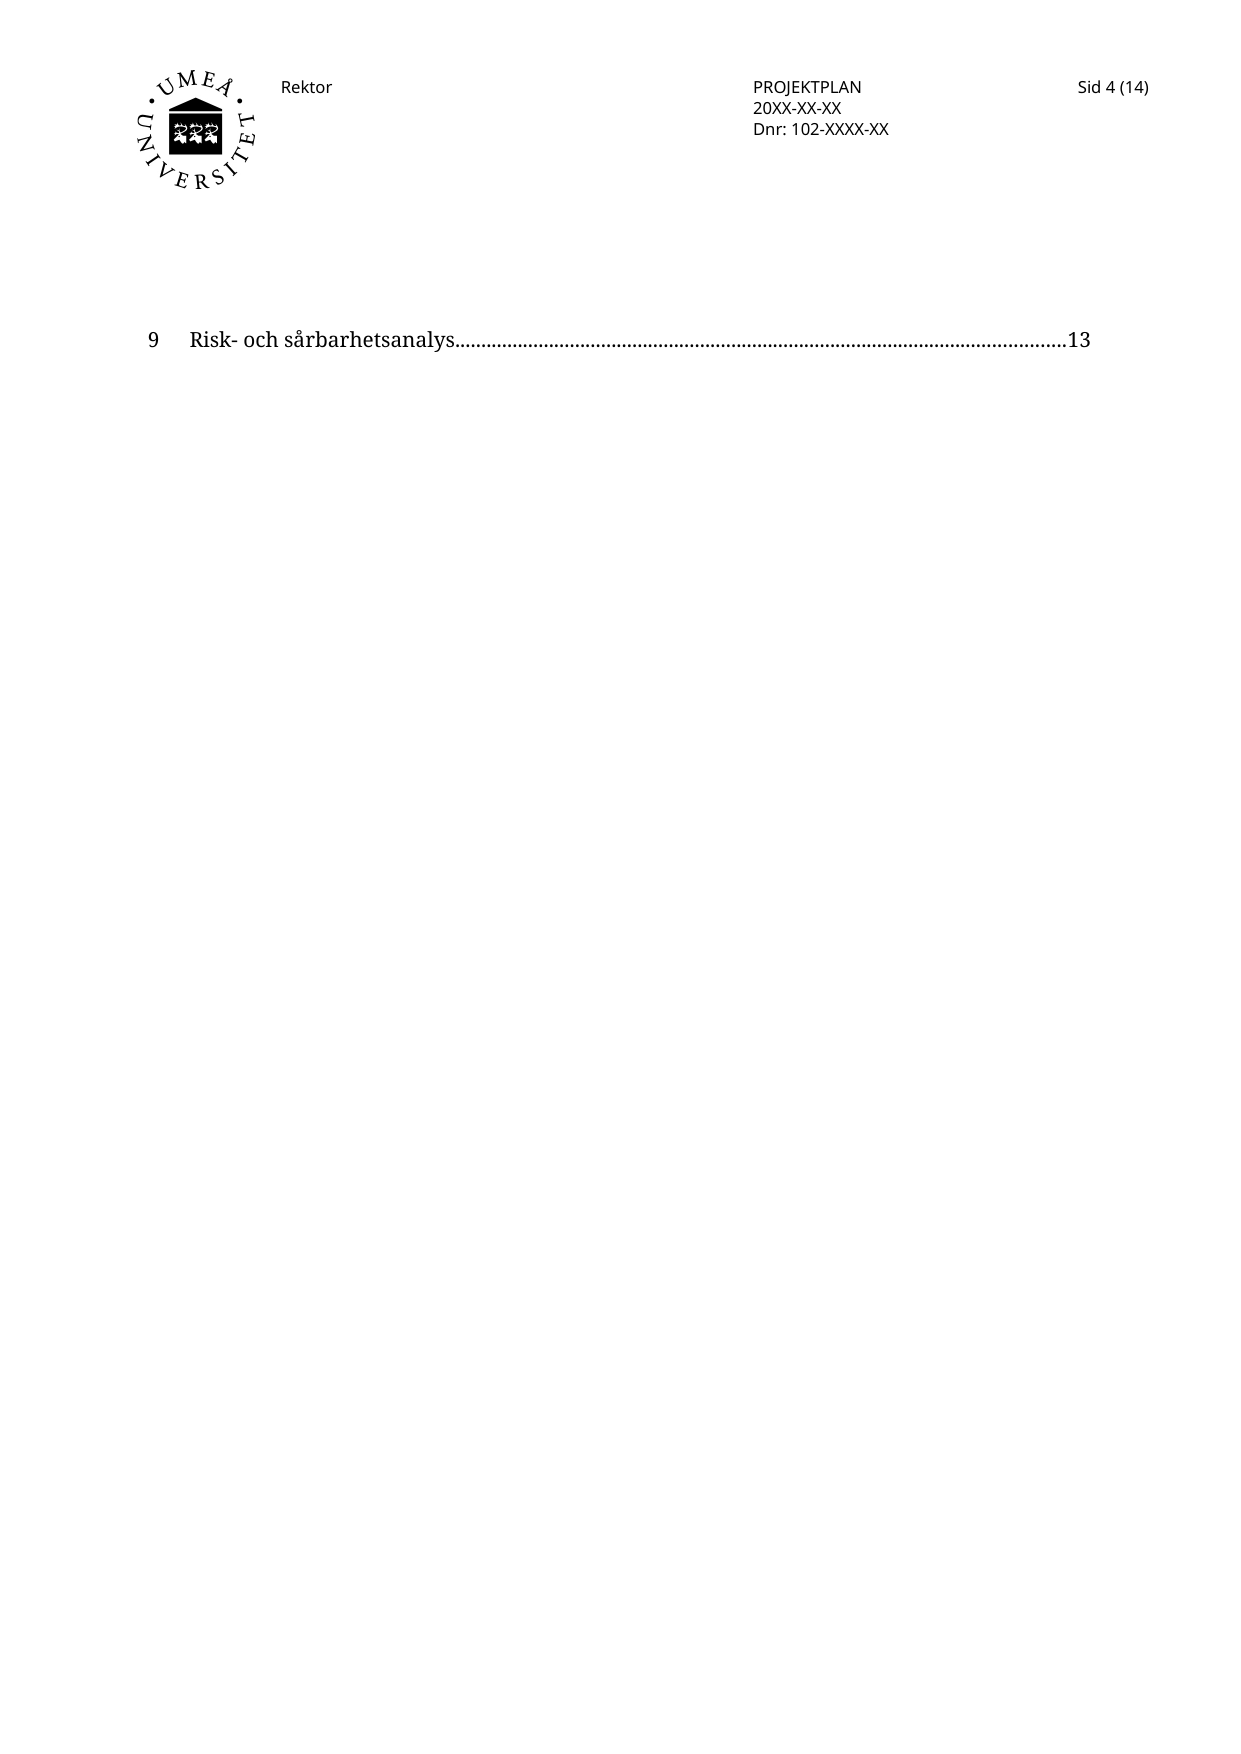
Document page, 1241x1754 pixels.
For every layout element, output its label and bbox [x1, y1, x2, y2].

picture [137, 70, 255, 189]
